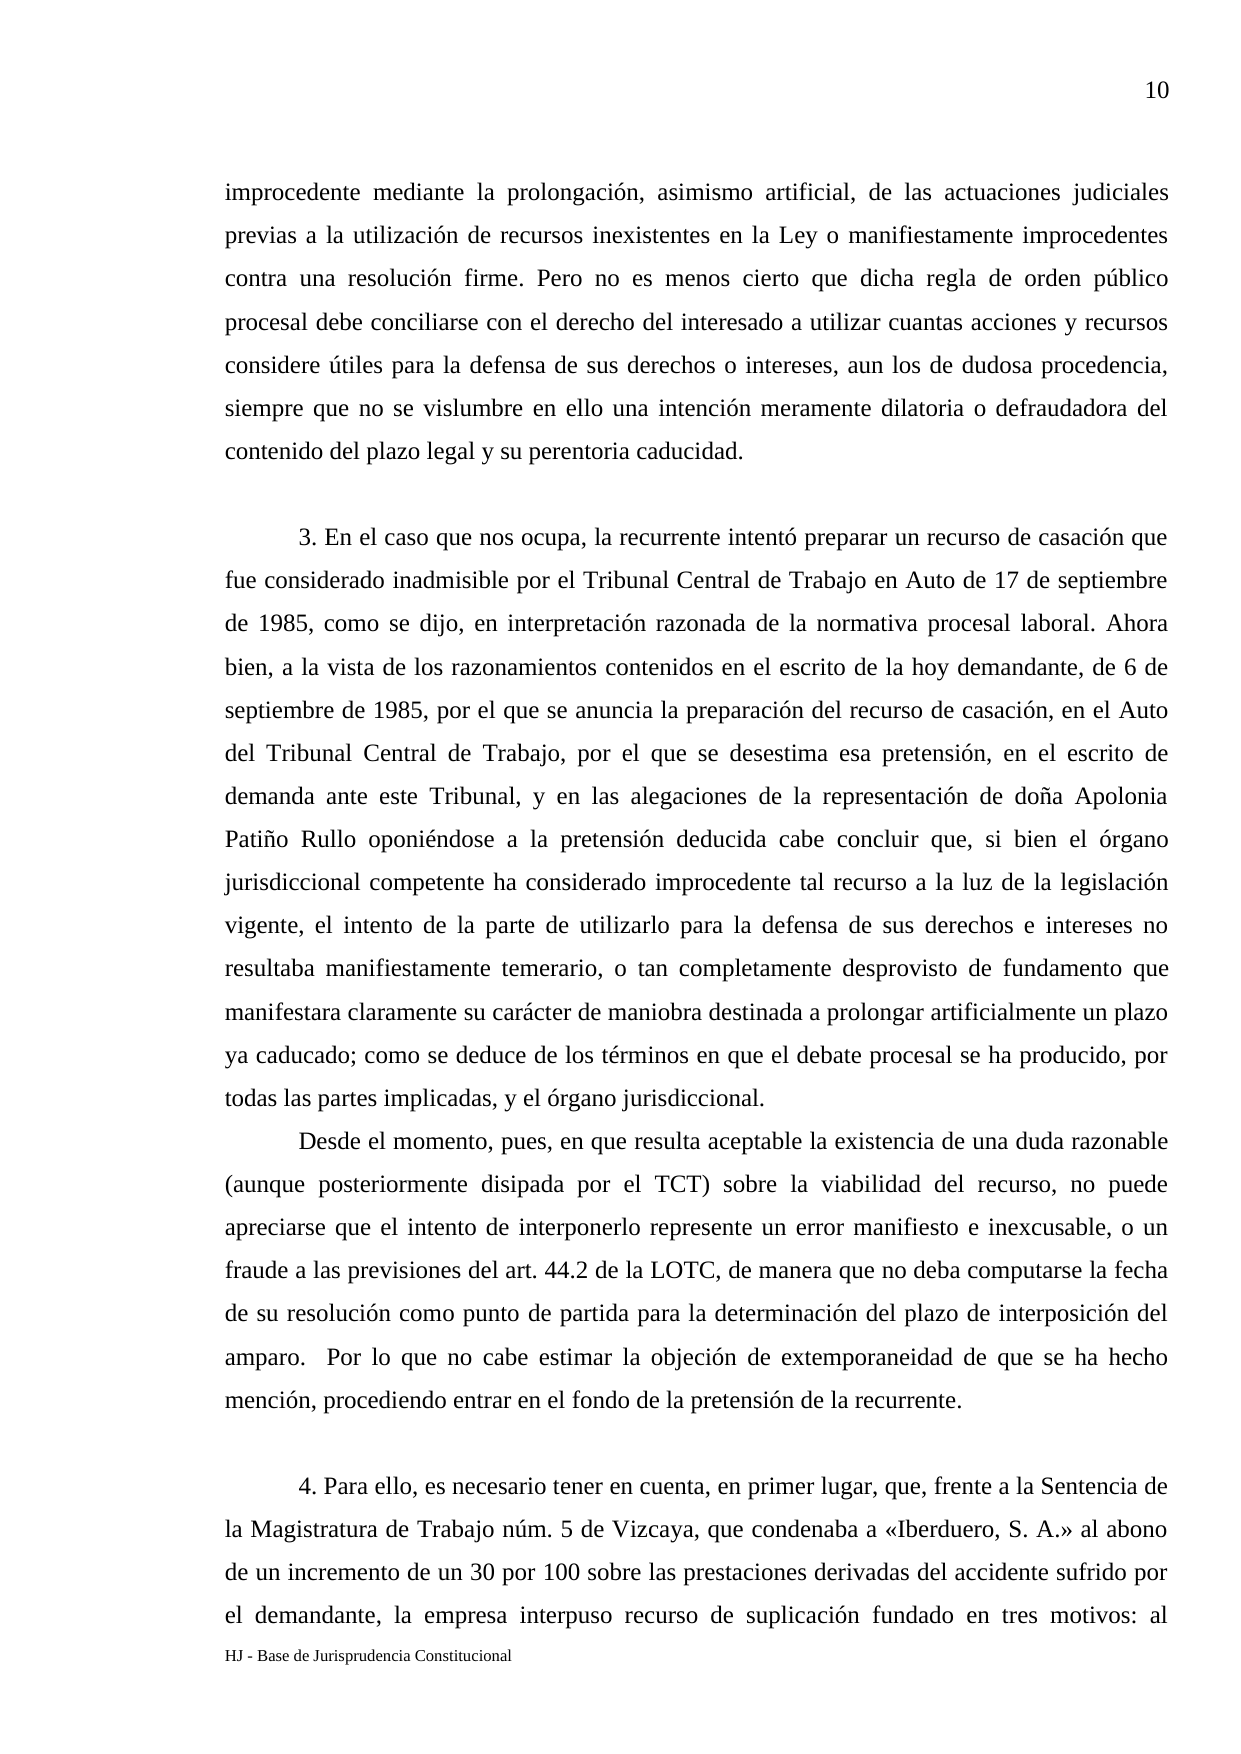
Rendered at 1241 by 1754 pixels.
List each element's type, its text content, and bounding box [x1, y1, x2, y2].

text 3. En el caso que nos ocupa, la recurrente intentó preparar un recurso de casación que fue considerado inadmisible por el Tribunal Central de Trabajo en Auto de 17 de septiembre de 1985, como se dijo, en interpretación razonada de la normativa procesal laboral. Ahora bien, a la vista de los razonamientos contenidos en el escrito de la hoy demandante, de 6 de septiembre de 1985, por el que se anuncia la preparación del recurso de casación, en el Auto del Tribunal Central de Trabajo, por el que se desestima esa pretensión, en el escrito de demanda ante este Tribunal, y en las alegaciones de la representación de doña Apolonia Patiño Rullo oponiéndose a la pretensión deducida cabe concluir que, si bien el órgano jurisdiccional competente ha considerado improcedente tal recurso a la luz de la legislación vigente, el intento de la parte de utilizarlo para la defensa de sus derechos e intereses no resultaba manifiestamente temerario, o tan completamente desprovisto de fundamento que manifestara claramente su carácter de maniobra destinada a prolongar artificialmente un plazo ya caducado; como se deduce de los términos en que el debate procesal se ha producido, por todas las partes implicadas, y el órgano jurisdiccional. [224, 522, 1169, 1112]
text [224, 177, 1169, 465]
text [224, 1471, 1169, 1629]
text Desde el momento, pues, en que resulta aceptable la existencia de una duda razonable (aunque posteriormente disipada por el TCT) sobre la viabilidad del recurso, no puede apreciarse que el intento de interponerlo represente un error manifiesto e inexcusable, o un fraude a las previsiones del art. 44.2 de la LOTC, de manera que no deba computarse la fecha de su resolución como punto de partida para la determinación del plazo de interposición del amparo. Por lo que no cabe estimar la objeción de extemporaneidad de que se ha hecho mención, procediendo entrar en el fondo de la pretensión de la recurrente. [224, 1126, 1169, 1413]
